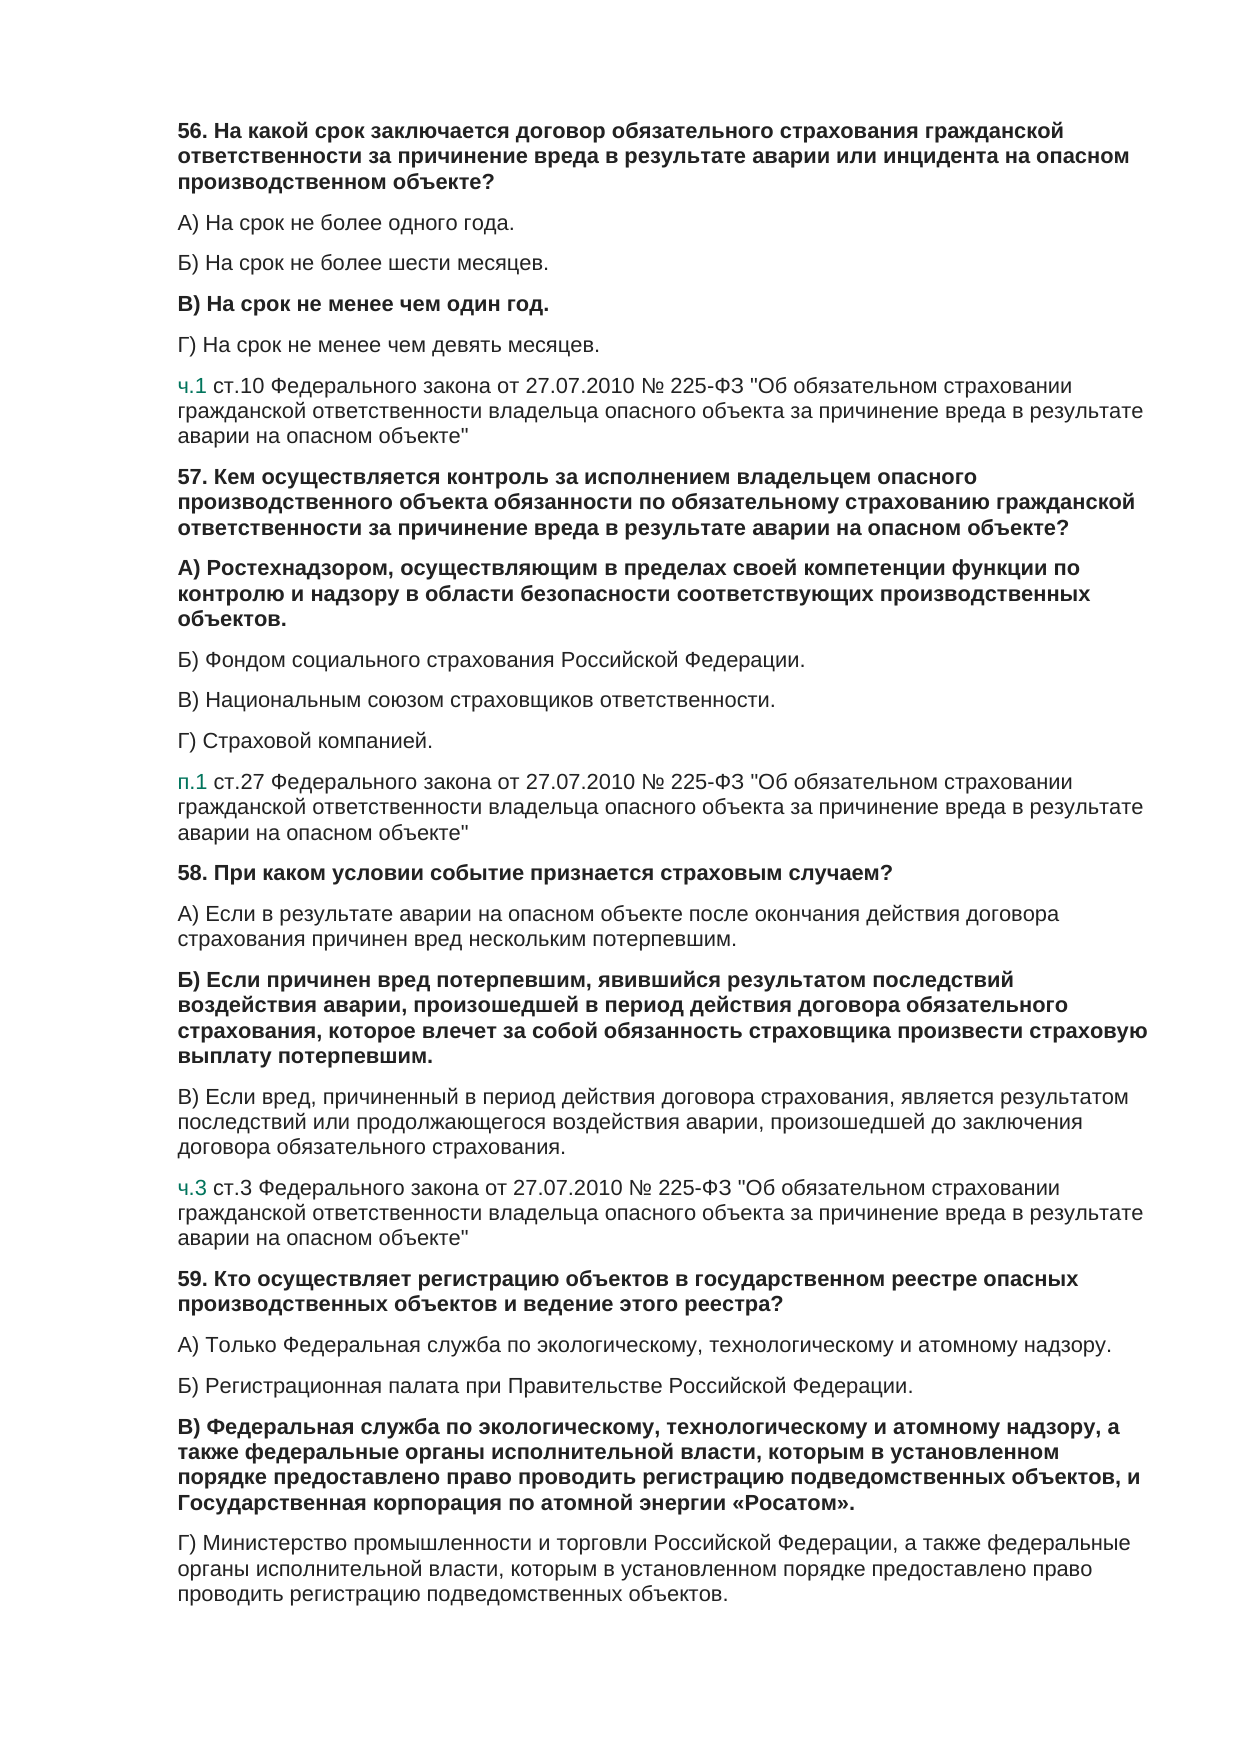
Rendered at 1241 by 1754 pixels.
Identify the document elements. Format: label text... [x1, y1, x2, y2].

text В) На срок не менее чем один год. [177, 291, 1152, 316]
text В) Национальным союзом страховщиков ответственности. [177, 687, 1152, 712]
text Г) На срок не менее чем девять месяцев. [177, 332, 1152, 357]
text 58. При каком условии событие признается страховым случаем? [177, 860, 1152, 885]
text Б) Фондом социального страхования Российской Федерации. [177, 646, 1152, 672]
text А) На срок не более одного года. [177, 209, 1152, 234]
text Г) Страховой компанией. [177, 728, 1152, 753]
text п.1 ст.27 Федерального закона от 27.07.2010 № 225-ФЗ "Об обязательном страховании гражданской ответственности владельца опасного объекта за причинение вреда в результате аварии на опасном объекте" [177, 769, 1152, 844]
text Г) Министерство промышленности и торговли Российской Федерации, а также федеральные органы исполнительной власти, которым в установленном порядке предоставлено право проводить регистрацию подведомственных объектов. [177, 1530, 1152, 1606]
text ч.3 ст.3 Федерального закона от 27.07.2010 № 225-ФЗ "Об обязательном страховании гражданской ответственности владельца опасного объекта за причинение вреда в результате аварии на опасном объекте" [177, 1175, 1152, 1250]
text В) Федеральная служба по экологическому, технологическому и атомному надзору, а также федеральные органы исполнительной власти, которым в установленном порядке предоставлено право проводить регистрацию подведомственных объектов, и Государственная корпорация по атомной энергии «Росатом». [177, 1414, 1152, 1514]
text 57. Кем осуществляется контроль за исполнением владельцем опасного производственного объекта обязанности по обязательному страхованию гражданской ответственности за причинение вреда в результате аварии на опасном объекте? [177, 464, 1152, 539]
text А) Только Федеральная служба по экологическому, технологическому и атомному надзору. [177, 1332, 1152, 1357]
text 59. Кто осуществляет регистрацию объектов в государственном реестре опасных производственных объектов и ведение этого реестра? [177, 1266, 1152, 1316]
text Б) Регистрационная палата при Правительстве Российской Федерации. [177, 1373, 1152, 1398]
text В) Если вред, причиненный в период действия договора страхования, является результатом последствий или продолжающегося воздействия аварии, произошедшей до заключения договора обязательного страхования. [177, 1083, 1152, 1159]
text А) Если в результате аварии на опасном объекте после окончания действия договора страхования причинен вред нескольким потерпевшим. [177, 901, 1152, 951]
text А) Ростехнадзором, осуществляющим в пределах своей компетенции функции по контролю и надзору в области безопасности соответствующих производственных объектов. [177, 555, 1152, 631]
text Б) Если причинен вред потерпевшим, явившийся результатом последствий воздействия аварии, произошедшей в период действия договора обязательного страхования, которое влечет за собой обязанность страховщика произвести страховую выплату потерпевшим. [177, 967, 1152, 1068]
text Б) На срок не более шести месяцев. [177, 250, 1152, 275]
text 56. На какой срок заключается договор обязательного страхования гражданской ответственности за причинение вреда в результате аварии или инцидента на опасном производственном объекте? [177, 118, 1152, 194]
